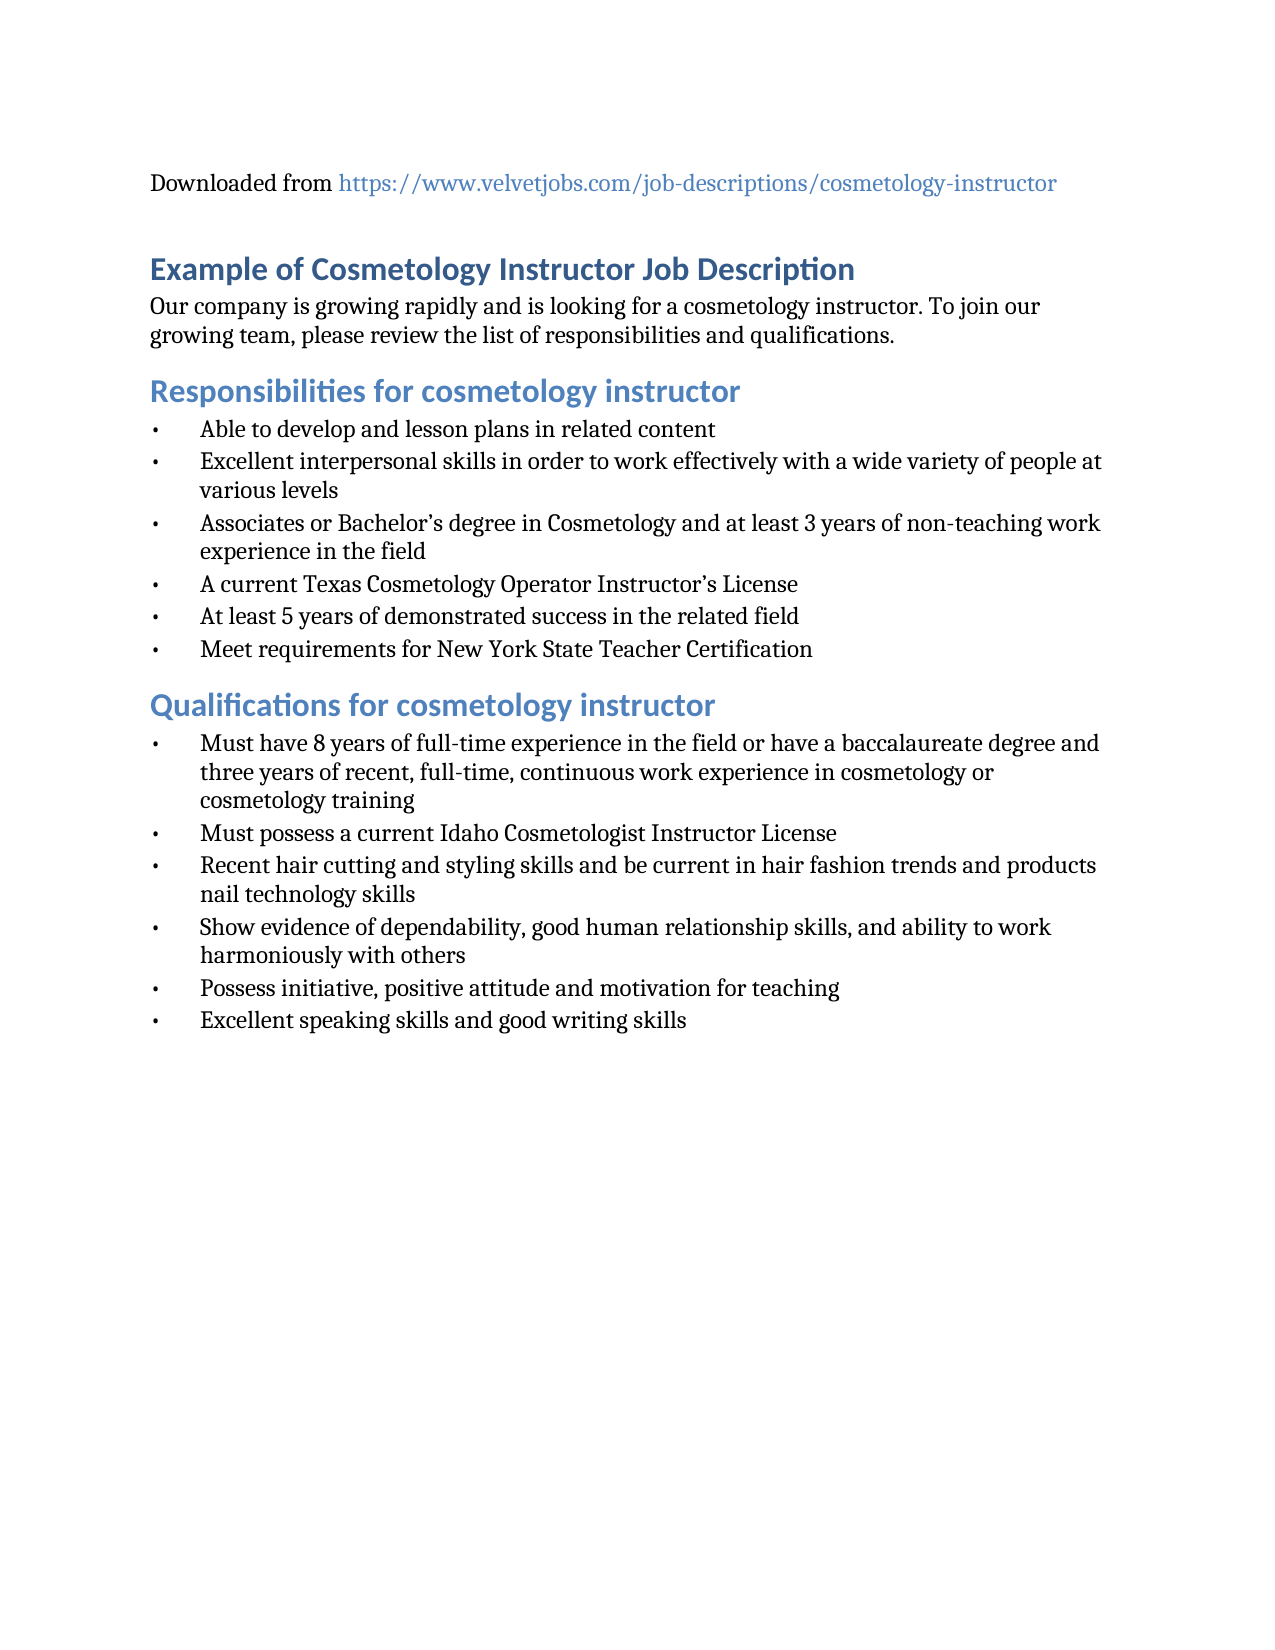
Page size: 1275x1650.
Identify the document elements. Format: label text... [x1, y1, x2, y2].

list Show evidence of dependability, good human relationship skills, and ability to work harmoniously with others [150, 913, 1125, 970]
subtitle Responsibilities for cosmetology instructor [150, 370, 1125, 411]
list At least 5 years of demonstrated success in the related field [150, 602, 1125, 631]
list Meet requirements for New York State Teacher Certification [150, 635, 1125, 663]
list Possess initiative, positive attitude and motivation for teaching [150, 974, 1125, 1003]
list A current Texas Cosmetology Operator Instructor’s License [150, 570, 1125, 598]
list Excellent interpersonal skills in order to work effectively with a wide variety of people at various levels [150, 447, 1125, 505]
subtitle Example of Cosmetology Instructor Job Description [150, 247, 1125, 288]
list Associates or Bachelor’s degree in Cosmetology and at least 3 years of non-teaching work experience in the field [150, 508, 1125, 566]
list Able to develop and lesson plans in related content [150, 415, 1125, 443]
list Excellent speaking skills and good writing skills [150, 1006, 1125, 1035]
list Recent hair cutting and styling skills and be current in hair fashion trends and products nail technology skills [150, 851, 1125, 909]
text Downloaded from https://www.velvetjobs.com/job-descriptions/cosmetology-instructor [150, 169, 1125, 197]
list Must possess a current Idaho Cosmetologist Instructor License [150, 819, 1125, 848]
subtitle Qualifications for cosmetology instructor [150, 684, 1125, 725]
text Our company is growing rapidly and is looking for a cosmetology instructor. To join our growing team, please review the list of responsibilities and qualifications. [150, 292, 1125, 349]
list Must have 8 years of full-time experience in the field or have a baccalaureate degree and three years of recent, full-time, continuous work experience in cosmetology or cosmetology training [150, 729, 1125, 815]
